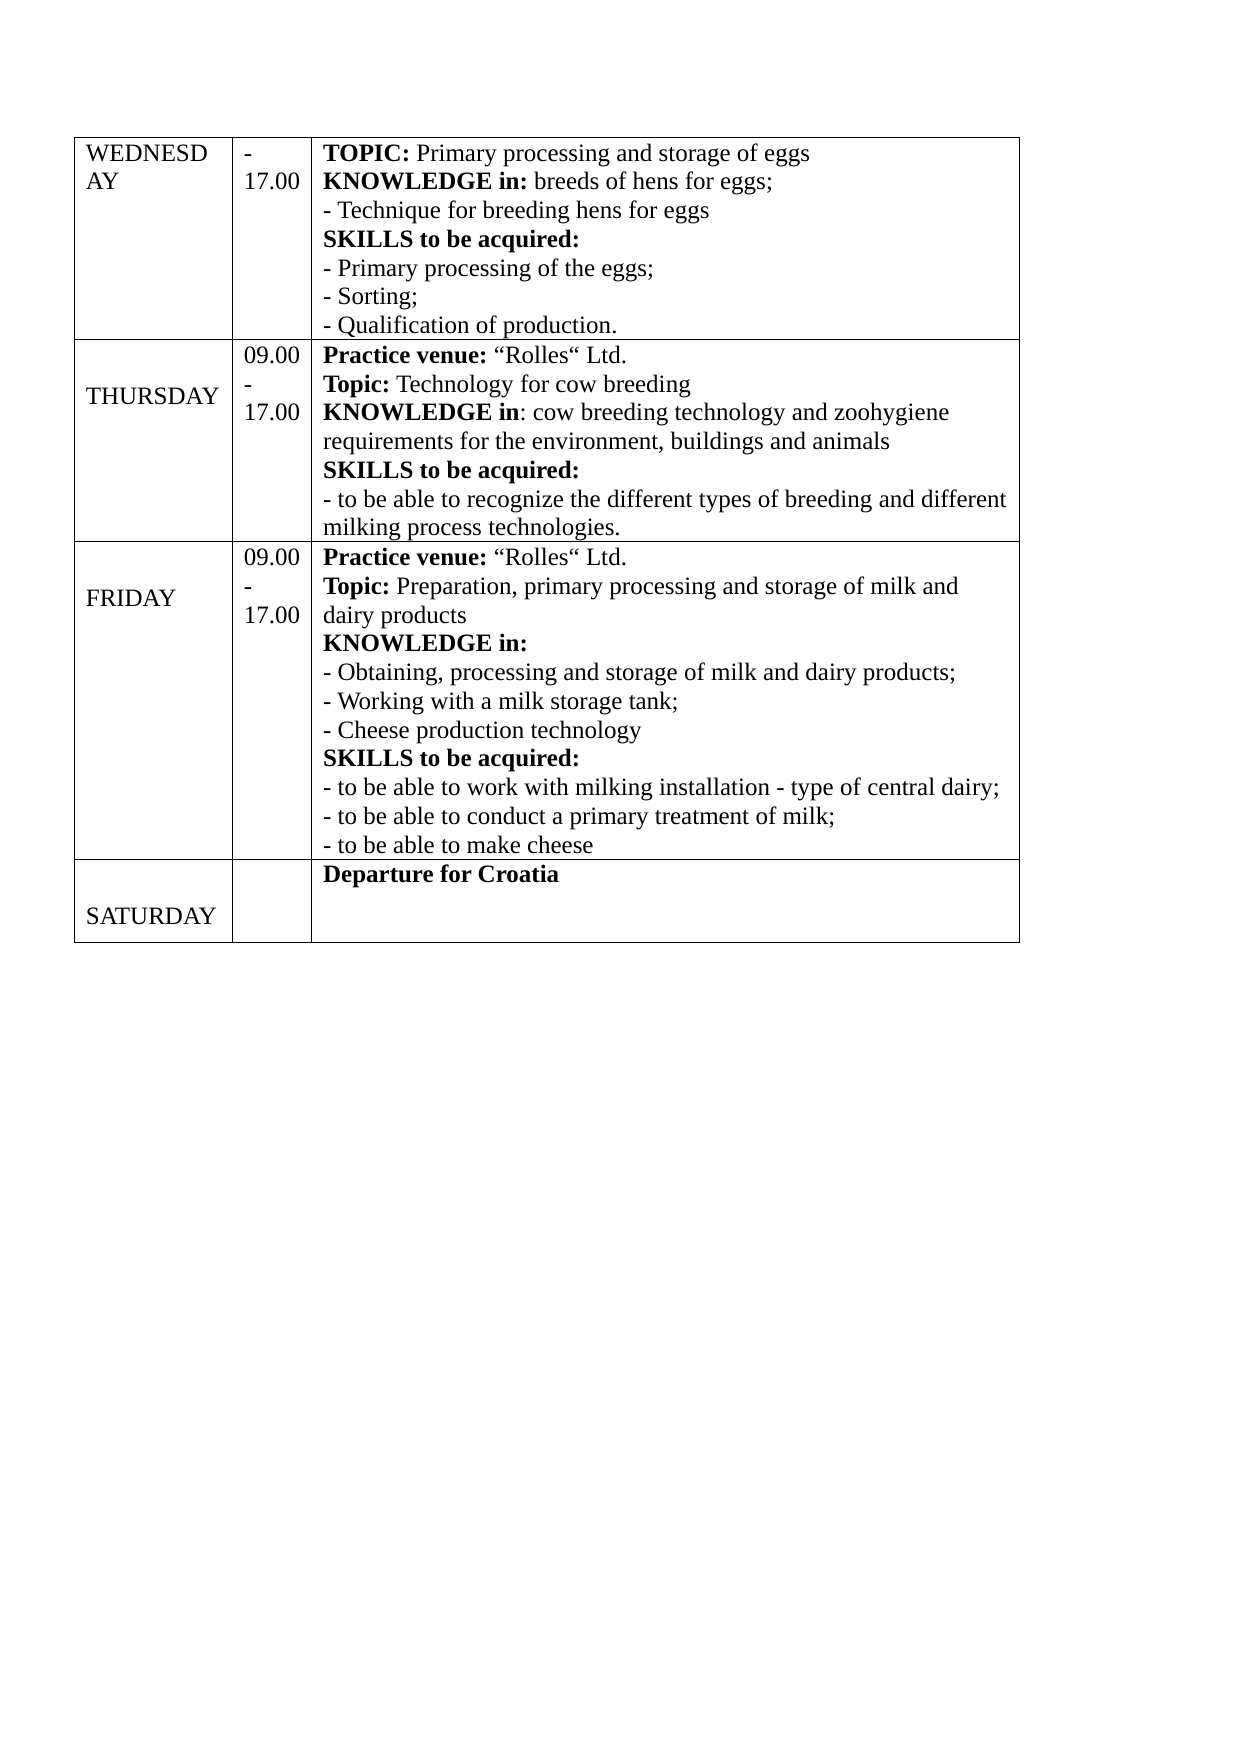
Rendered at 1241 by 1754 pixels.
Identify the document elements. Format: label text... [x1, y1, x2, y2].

table_cell SATURDAY [75, 860, 232, 942]
table_cell [233, 860, 311, 942]
table_cell WEDNESDAY [75, 138, 232, 339]
table_cell Practice venue: “Rolles“ Ltd. Topic: Technology for cow breeding KNOWLEDGE in: cow breeding technology and zoohygiene requirements for the environment, buildings and animals SKILLS to be acquired: - to be able to recognize the different types of breeding and different milking process technologies. [312, 340, 1019, 541]
table_cell 09.00-17.00 [233, 138, 311, 339]
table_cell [312, 138, 1019, 339]
table_cell Departure for Croatia [312, 860, 1019, 942]
table_cell FRIDAY [75, 542, 232, 858]
table_cell Practice venue: “Rolles“ Ltd. Topic: Preparation, primary processing and storage of milk and dairy products KNOWLEDGE in: - Obtaining, processing and storage of milk and dairy products; - Working with a milk storage tank; - Cheese production technology SKILLS to be acquired: - to be able to work with milking installation - type of central dairy; - to be able to conduct a primary treatment of milk; - to be able to make cheese [312, 542, 1019, 858]
table_cell 09.00-17.00 [233, 340, 311, 541]
table_cell 09.00-17.00 [233, 542, 311, 858]
table_cell THURSDAY [75, 340, 232, 541]
